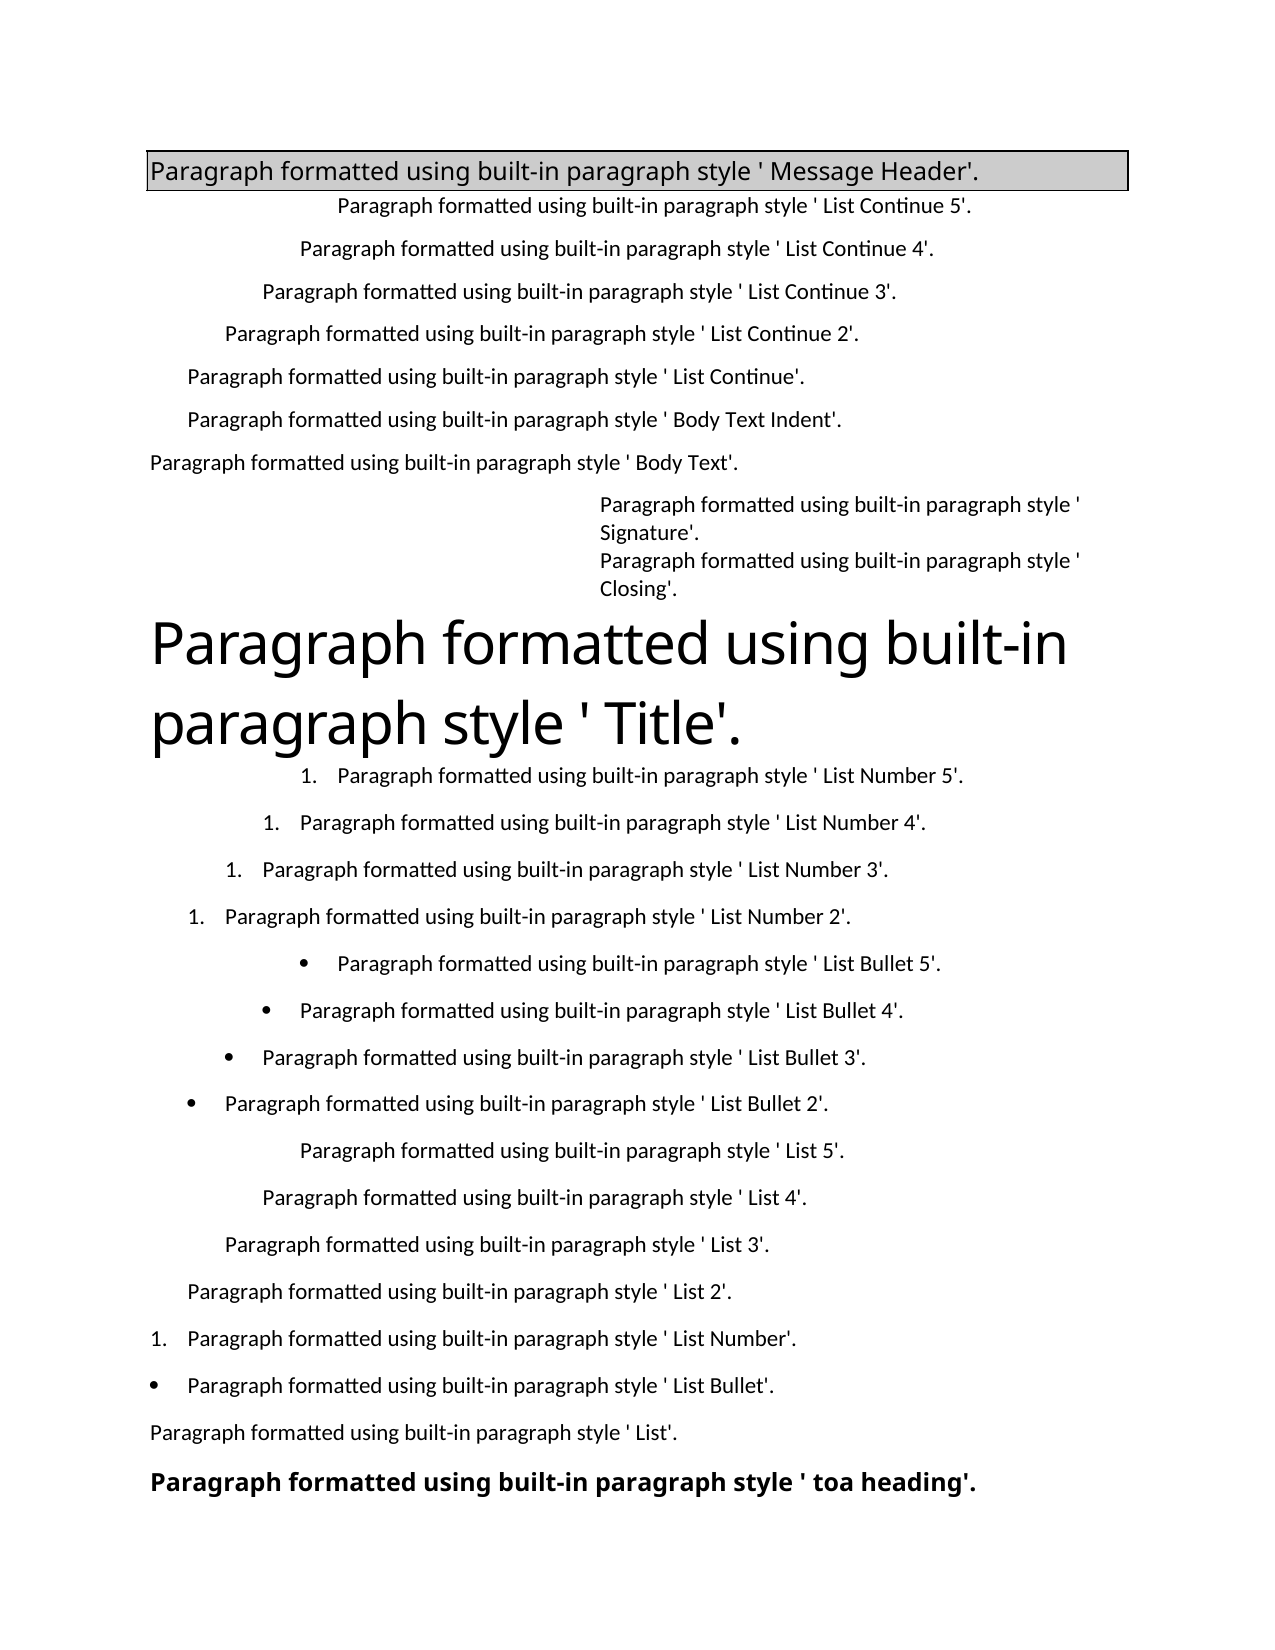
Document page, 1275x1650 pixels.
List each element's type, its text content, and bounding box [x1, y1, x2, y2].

title Paragraph formatted using built-in paragraph style ' Title'. [150, 602, 1125, 761]
text Paragraph formatted using built-in paragraph style ' Signature'. [600, 490, 1125, 546]
list Paragraph formatted using built-in paragraph style ' List'. [150, 1418, 1125, 1446]
list Paragraph formatted using built-in paragraph style ' List Bullet 5'. [300, 949, 1125, 977]
list Paragraph formatted using built-in paragraph style ' List Bullet'. [150, 1371, 1125, 1399]
list Paragraph formatted using built-in paragraph style ' List 4'. [262, 1183, 1125, 1211]
subtitle Paragraph formatted using built-in paragraph style ' toa heading'. [150, 1464, 1125, 1498]
list Paragraph formatted using built-in paragraph style ' List Continue 3'. [262, 277, 1125, 305]
list Paragraph formatted using built-in paragraph style ' List Bullet 3'. [225, 1043, 1125, 1071]
list Paragraph formatted using built-in paragraph style ' List Number 5'. [300, 761, 1125, 789]
list Paragraph formatted using built-in paragraph style ' List Continue'. [187, 362, 1125, 390]
list Paragraph formatted using built-in paragraph style ' List Number 4'. [262, 808, 1125, 836]
list Paragraph formatted using built-in paragraph style ' List 5'. [300, 1136, 1125, 1164]
list Paragraph formatted using built-in paragraph style ' List Number 2'. [187, 902, 1125, 930]
list Paragraph formatted using built-in paragraph style ' List Continue 5'. [337, 191, 1125, 219]
list Paragraph formatted using built-in paragraph style ' List 2'. [187, 1277, 1125, 1305]
list Paragraph formatted using built-in paragraph style ' List Continue 4'. [300, 234, 1125, 262]
list Paragraph formatted using built-in paragraph style ' List Bullet 4'. [262, 996, 1125, 1024]
list Paragraph formatted using built-in paragraph style ' List Bullet 2'. [187, 1089, 1125, 1117]
list Paragraph formatted using built-in paragraph style ' List Number'. [150, 1324, 1125, 1352]
text Paragraph formatted using built-in paragraph style ' Closing'. [600, 546, 1125, 602]
list Paragraph formatted using built-in paragraph style ' List Number 3'. [225, 855, 1125, 883]
text Paragraph formatted using built-in paragraph style ' Message Header'. [148, 152, 1127, 190]
text Paragraph formatted using built-in paragraph style ' Body Text'. [150, 448, 1125, 476]
text Paragraph formatted using built-in paragraph style ' Body Text Indent'. [187, 405, 1125, 433]
list Paragraph formatted using built-in paragraph style ' List Continue 2'. [225, 319, 1125, 347]
list Paragraph formatted using built-in paragraph style ' List 3'. [225, 1230, 1125, 1258]
